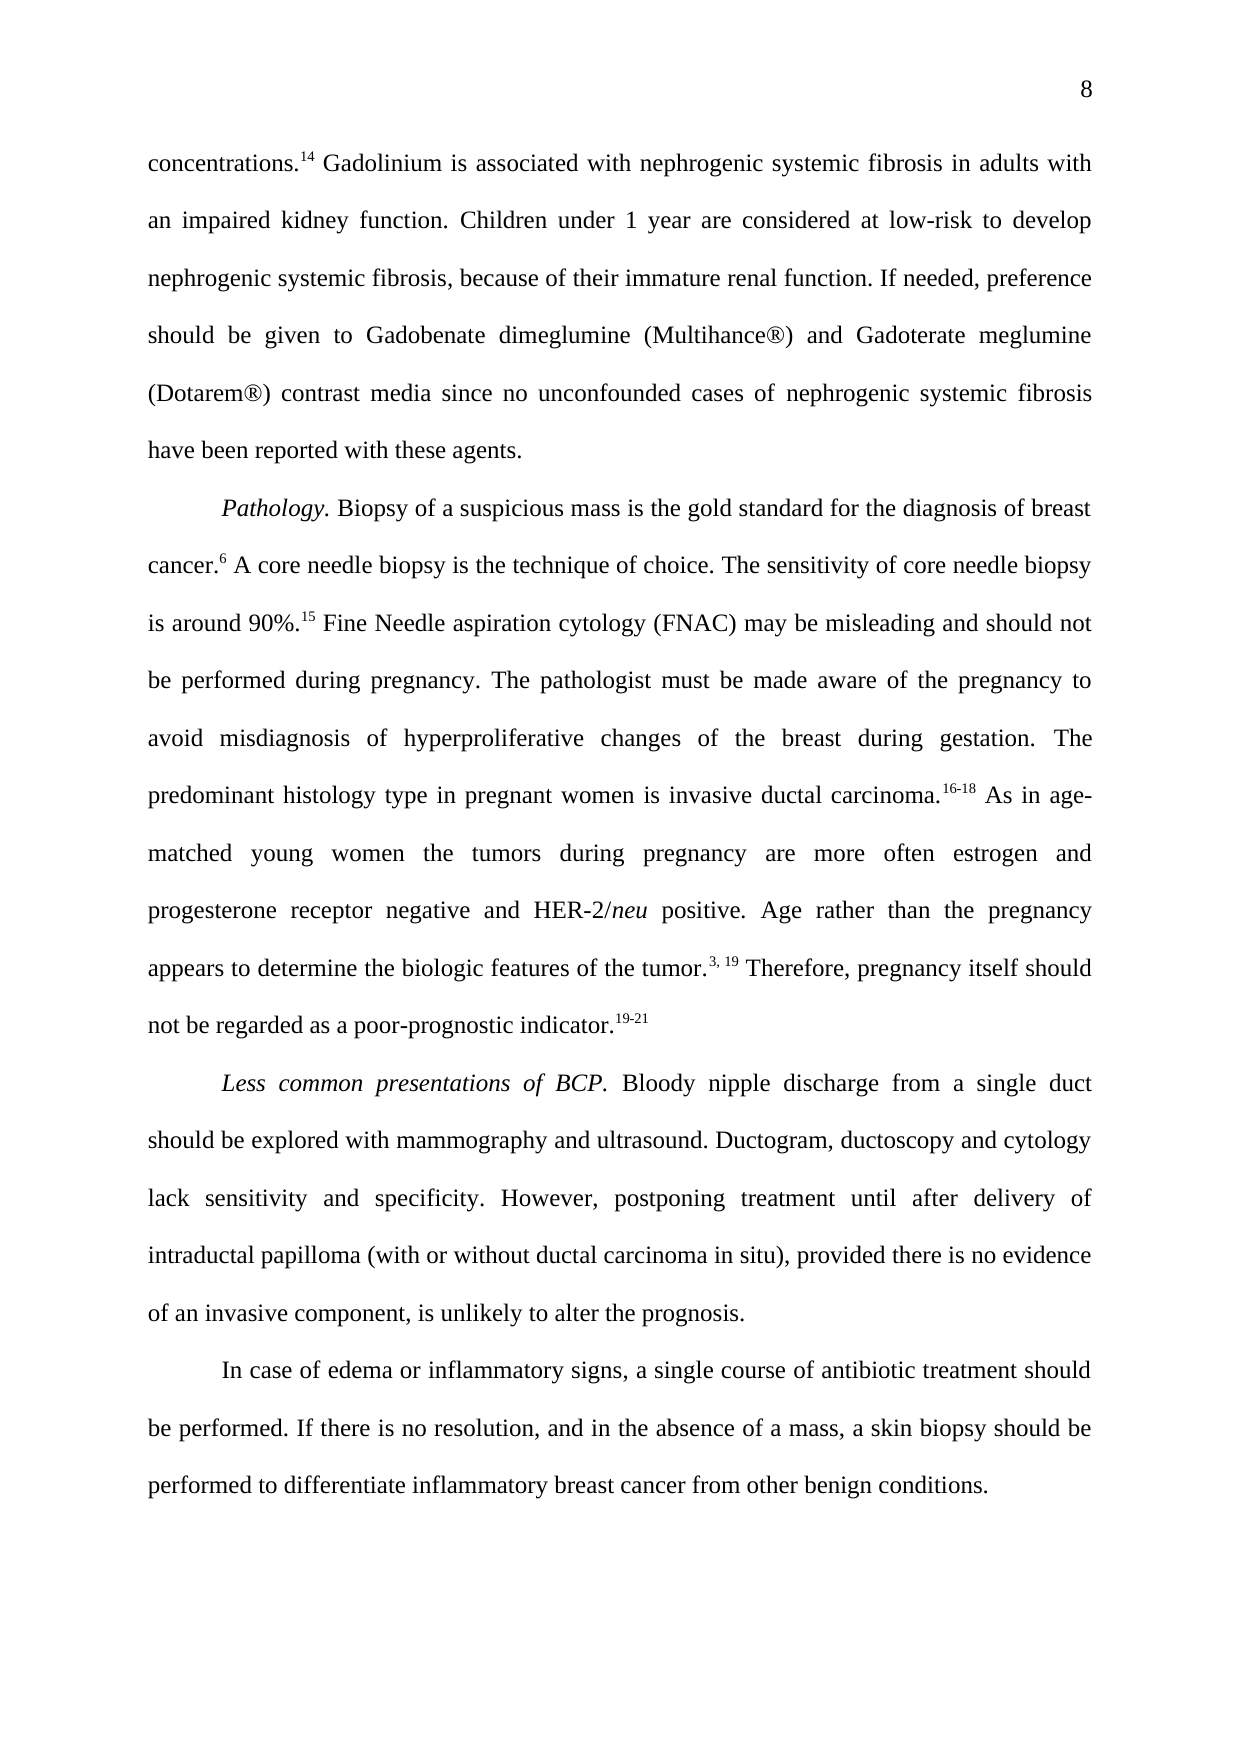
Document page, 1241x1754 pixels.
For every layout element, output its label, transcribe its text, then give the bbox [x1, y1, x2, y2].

text Pathology. Biopsy of a suspicious mass is the gold standard for the diagnosis of breast cancer.6 A core needle biopsy is the technique of choice. The sensitivity of core needle biopsy is around 90%.15 Fine Needle aspiration cytology (FNAC) may be misleading and should not be performed during pregnancy. The pathologist must be made aware of the pregnancy to avoid misdiagnosis of hyperproliferative changes of the breast during gestation. The predominant histology type in pregnant women is invasive ductal carcinoma.16-18 As in age-matched young women the tumors during pregnancy are more often estrogen and progesterone receptor negative and HER-2/neu positive. Age rather than the pregnancy appears to determine the biologic features of the tumor.3, 19 Therefore, pregnancy itself should not be regarded as a poor-prognostic indicator.19-21 [148, 493, 1092, 1039]
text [148, 148, 1092, 464]
text In case of edema or inflammatory signs, a single course of antibiotic treatment should be performed. If there is no resolution, and in the absence of a mass, a skin biopsy should be performed to differentiate inflammatory breast cancer from other benign conditions. [148, 1355, 1092, 1499]
text Less common presentations of BCP. Bloody nipple discharge from a single duct should be explored with mammography and ultrasound. Ductogram, ductoscopy and cytology lack sensitivity and specificity. However, postponing treatment until after delivery of intraductal papilloma (with or without ductal carcinoma in situ), provided there is no evidence of an invasive component, is unlikely to alter the prognosis. [148, 1068, 1092, 1326]
